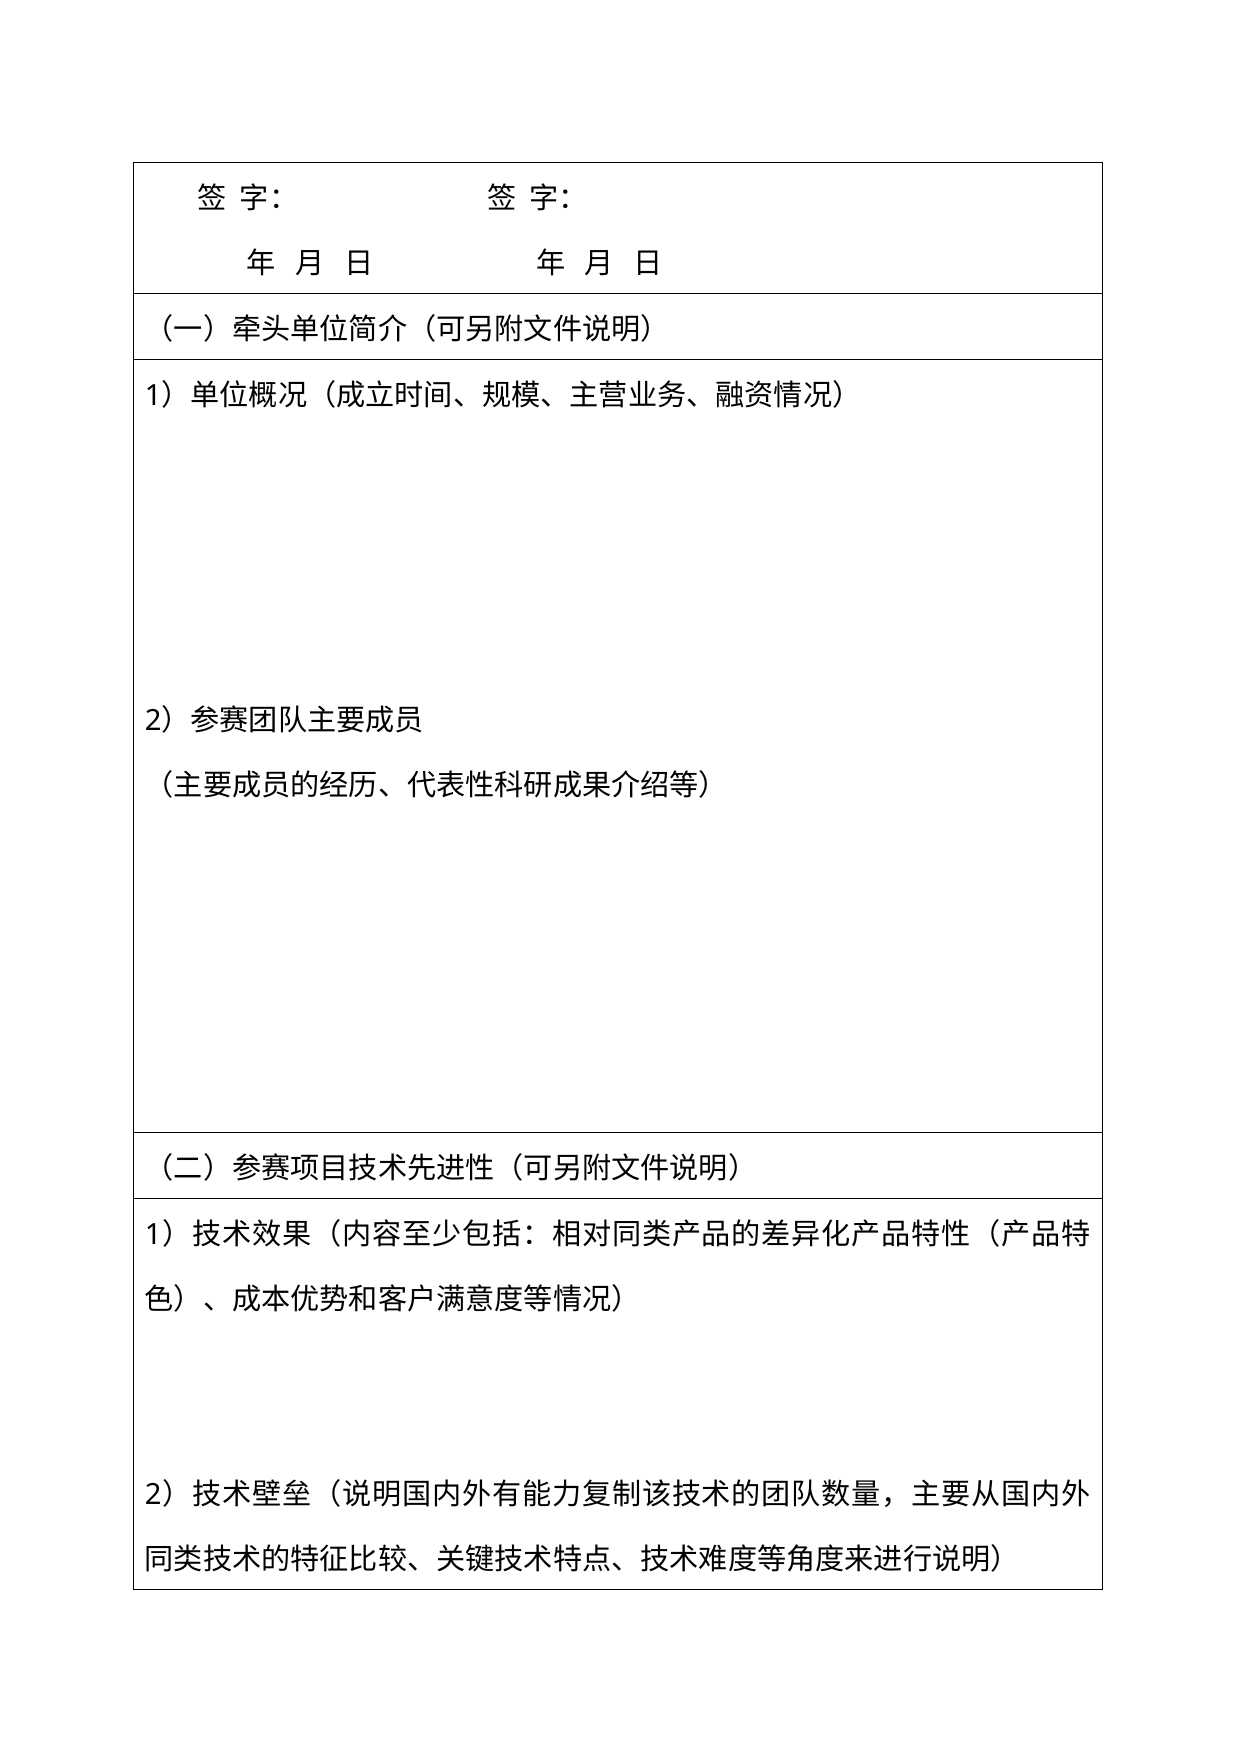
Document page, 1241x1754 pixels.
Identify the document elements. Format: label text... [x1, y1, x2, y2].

table_cell 1）单位概况（成立时间、规模、主营业务、融资情况） 2）参赛团队主要成员 （主要成员的经历、代表性科研成果介绍等） [134, 360, 1102, 1132]
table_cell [134, 1199, 1102, 1589]
table_cell 参赛项目技术先进性（可另附文件说明） [134, 1133, 1102, 1198]
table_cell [134, 163, 1102, 293]
table_cell 牵头单位简介（可另附文件说明） [134, 294, 1102, 359]
